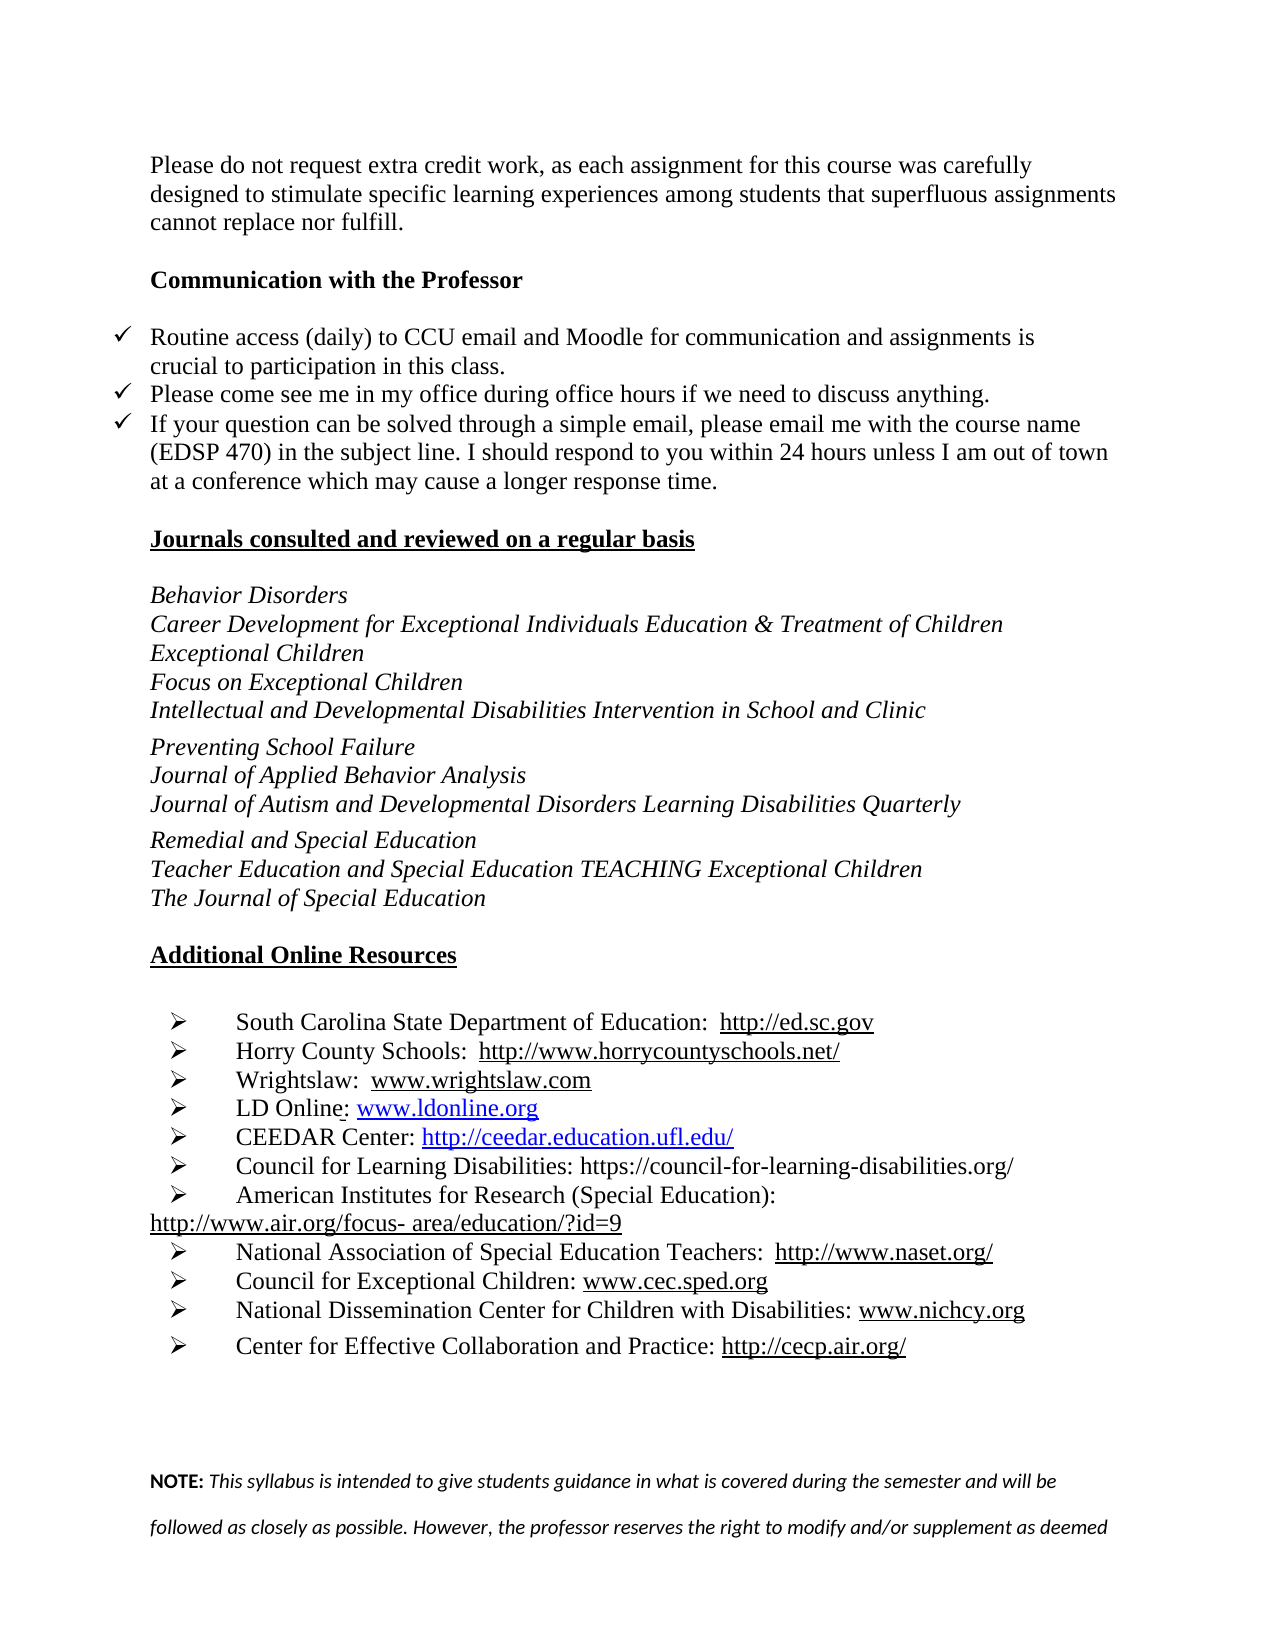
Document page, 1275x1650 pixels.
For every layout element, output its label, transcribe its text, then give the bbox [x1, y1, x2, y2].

text Additional Online Resources [150, 941, 1125, 969]
text Journal of Applied Behavior Analysis [150, 761, 1125, 789]
list Wrightslaw: www.wrightslaw.com [150, 1065, 1125, 1093]
text Please do not request extra credit work, as each assignment for this course was carefully designed to stimulate specific learning experiences among students that superfluous assignments cannot replace nor fulfill. [150, 150, 1125, 236]
subtitle Journals consulted and reviewed on a regular basis [150, 524, 1125, 552]
list CEEDAR Center: http://ceedar.education.ufl.edu/ [150, 1122, 1125, 1151]
list Please come see me in my office during office hours if we need to discuss anything. [112, 380, 1125, 409]
list Routine access (daily) to CCU email and Moodle for communication and assignments is crucial to participation in this class. [112, 322, 1101, 380]
text Journal of Autism and Developmental Disorders Learning Disabilities Quarterly [150, 789, 1127, 818]
list Horry County Schools: http://www.horrycountyschools.net/ [150, 1036, 1125, 1065]
list South Carolina State Department of Education: http://ed.sc.gov [150, 1007, 1125, 1036]
list American Institutes for Research (Special Education): http://www.air.org/focus- area/education/?id=9 [150, 1180, 991, 1237]
text Behavior Disorders [150, 581, 1125, 609]
list Council for Learning Disabilities: https://council-for-learning-disabilities.org/ [150, 1151, 1125, 1180]
list LD Online: www.ldonline.org [150, 1093, 1125, 1122]
list If your question can be solved through a simple email, please email me with the course name (EDSP 470) in the subject line. I should respond to you within 24 hours unless I am out of town at a conference which may cause a longer response time. [112, 409, 1114, 495]
text The Journal of Special Education [150, 883, 1125, 912]
text Focus on Exceptional Children [150, 667, 1125, 696]
text Exceptional Children [150, 638, 1126, 667]
text Preventing School Failure [150, 732, 1125, 761]
text Intellectual and Developmental Disabilities Intervention in School and Clinic [150, 696, 1101, 724]
list Council for Exceptional Children: www.cec.sped.org [150, 1266, 1125, 1295]
text Teacher Education and Special Education TEACHING Exceptional Children [150, 854, 1052, 883]
text Communication with the Professor [150, 265, 1125, 294]
list National Dissemination Center for Children with Disabilities: www.nichcy.org [150, 1295, 1125, 1323]
list National Association of Special Education Teachers: http://www.naset.org/ [150, 1237, 1125, 1266]
text Career Development for Exceptional Individuals Education & Treatment of Children [150, 609, 1126, 638]
text Remedial and Special Education [150, 826, 1125, 854]
list Center for Effective Collaboration and Practice: http://cecp.air.org/ [150, 1331, 1123, 1360]
